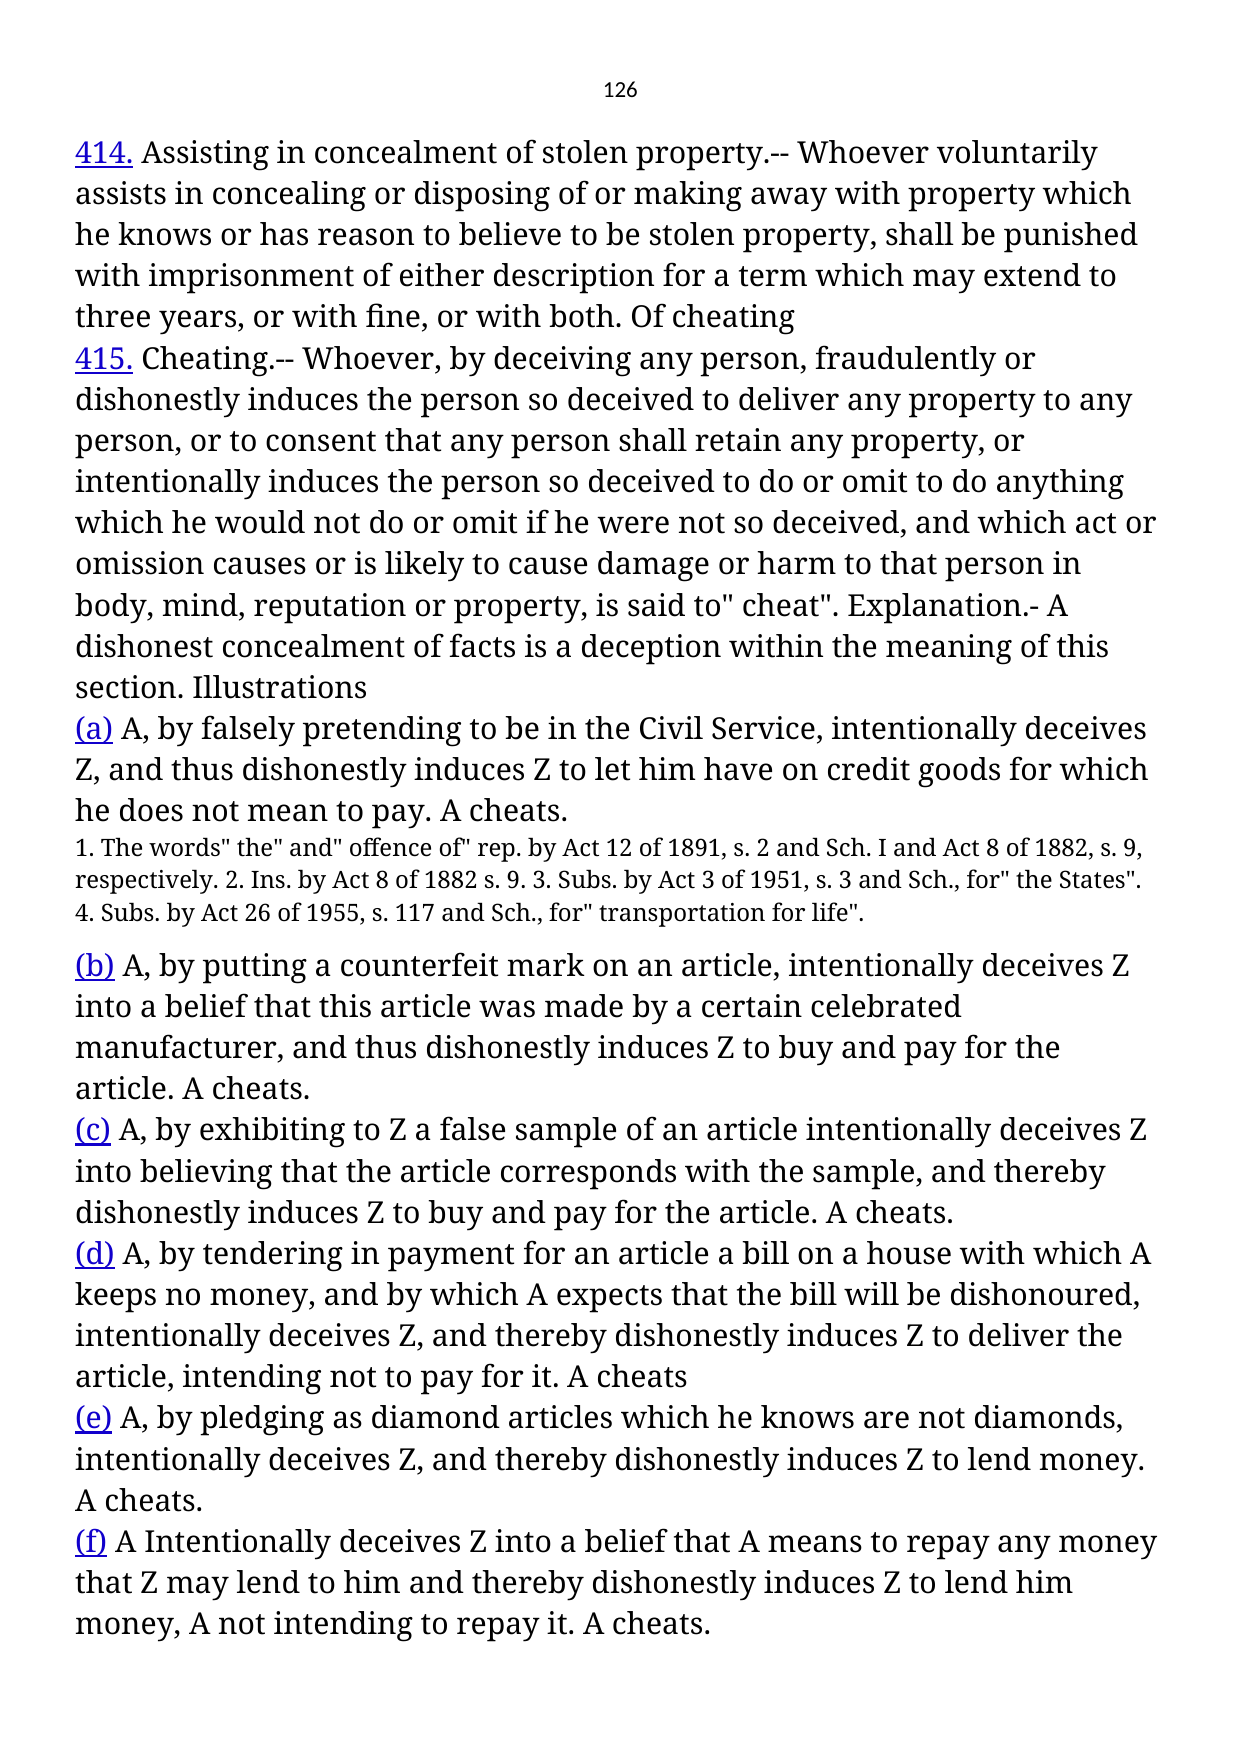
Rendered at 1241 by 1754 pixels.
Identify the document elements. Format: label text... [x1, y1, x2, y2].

text 414. Assisting in concealment of stolen property.-- Whoever voluntarily assists in concealing or disposing of or making away with property which he knows or has reason to believe to be stolen property, shall be punished with imprisonment of either description for a term which may extend to three years, or with fine, or with both. Of cheating [75, 131, 1165, 337]
text (c) A, by exhibiting to Z a false sample of an article intentionally deceives Z into believing that the article corresponds with the sample, and thereby dishonestly induces Z to buy and pay for the article. A cheats. [75, 1108, 1165, 1232]
text (b) A, by putting a counterfeit mark on an article, intentionally deceives Z into a belief that this article was made by a certain celebrated manufacturer, and thus dishonestly induces Z to buy and pay for the article. A cheats. [75, 944, 1165, 1108]
text (f) A Intentionally deceives Z into a belief that A means to repay any money that Z may lend to him and thereby dishonestly induces Z to lend him money, A not intending to repay it. A cheats. [75, 1520, 1165, 1643]
text (d) A, by tendering in payment for an article a bill on a house with which A keeps no money, and by which A expects that the bill will be dishonoured, intentionally deceives Z, and thereby dishonestly induces Z to deliver the article, intending not to pay for it. A cheats [75, 1232, 1165, 1397]
text 1. The words" the" and" offence of" rep. by Act 12 of 1891, s. 2 and Sch. I and Act 8 of 1882, s. 9, respectively. 2. Ins. by Act 8 of 1882 s. 9. 3. Subs. by Act 3 of 1951, s. 3 and Sch., for" the States". 4. Subs. by Act 26 of 1955, s. 117 and Sch., for" transportation for life". [75, 831, 1165, 928]
text (e) A, by pledging as diamond articles which he knows are not diamonds, intentionally deceives Z, and thereby dishonestly induces Z to lend money. A cheats. [75, 1397, 1165, 1520]
text 415. Cheating.-- Whoever, by deceiving any person, fraudulently or dishonestly induces the person so deceived to deliver any property to any person, or to consent that any person shall retain any property, or intentionally induces the person so deceived to do or omit to do anything which he would not do or omit if he were not so deceived, and which act or omission causes or is likely to cause damage or harm to that person in body, mind, reputation or property, is said to" cheat". Explanation.- A dishonest concealment of facts is a deception within the meaning of this section. Illustrations [75, 337, 1165, 707]
text (a) A, by falsely pretending to be in the Civil Service, intentionally deceives Z, and thus dishonestly induces Z to let him have on credit goods for which he does not mean to pay. A cheats. [75, 707, 1165, 831]
